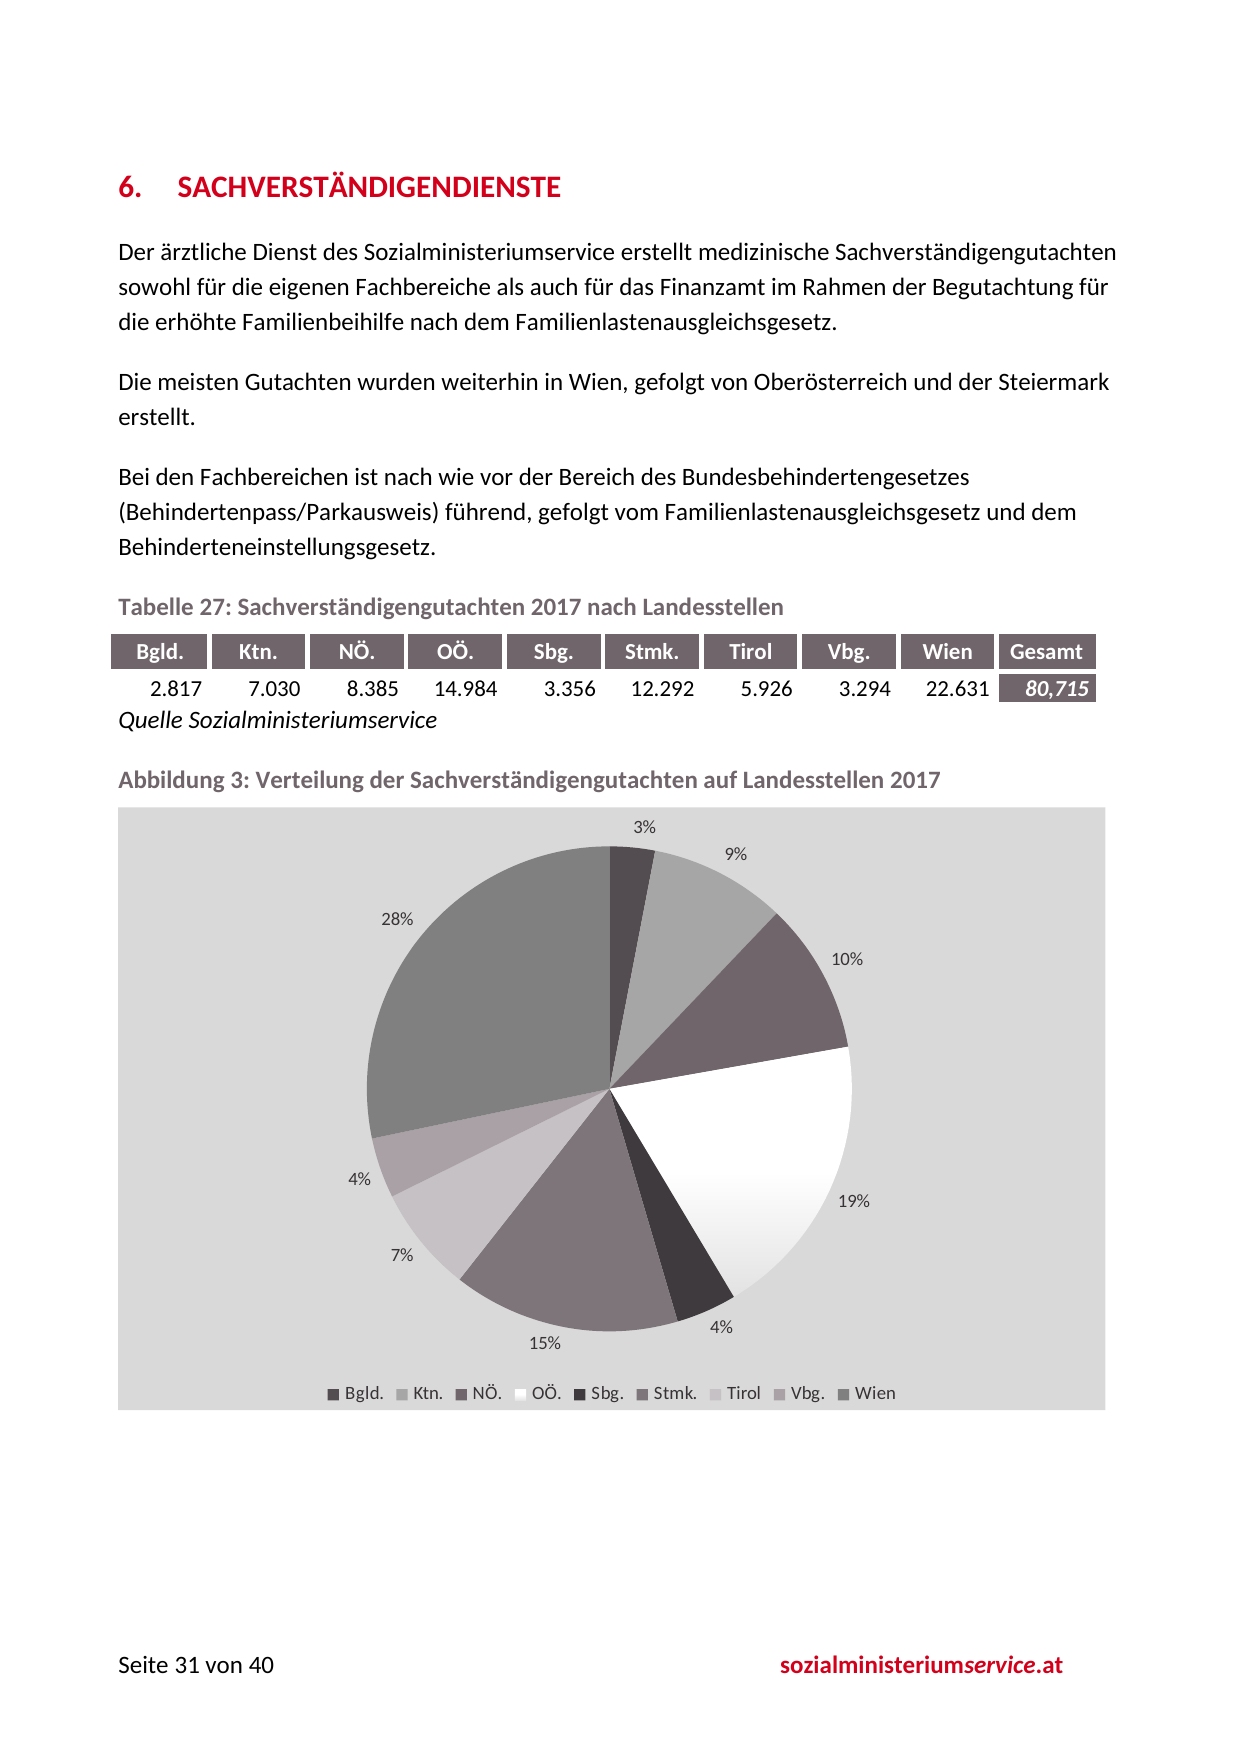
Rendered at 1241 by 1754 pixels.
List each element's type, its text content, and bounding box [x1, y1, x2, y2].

table_cell 3.294 [802, 674, 896, 702]
table_header NÖ. [310, 634, 404, 669]
table_header Gesamt [999, 634, 1096, 669]
table_cell 7.030 [212, 674, 305, 702]
table_header Vbg. [802, 634, 896, 669]
table_header Tirol [704, 634, 797, 669]
table_header OÖ. [408, 634, 502, 669]
text Sachverständigendienste [118, 167, 1122, 205]
table_cell 2.817 [111, 674, 207, 702]
table_cell 8.385 [310, 674, 404, 702]
text Quelle Sozialministeriumservice [118, 704, 1122, 735]
table_cell 80.715 [999, 674, 1096, 702]
table_cell 5.926 [704, 674, 797, 702]
table_header Stmk. [605, 634, 699, 669]
table_header Sbg. [507, 634, 601, 669]
table_header Bgld. [111, 634, 207, 669]
table_header Wien [901, 634, 994, 669]
table_header Ktn. [212, 634, 305, 669]
text Die meisten Gutachten wurden weiterhin in Wien, gefolgt von Oberösterreich und der Steiermark erstellt. [118, 366, 1122, 431]
text Der ärztliche Dienst des Sozialministeriumservice erstellt medizinische Sachverständigengutachten sowohl für die eigenen Fachbereiche als auch für das Finanzamt im Rahmen der Begutachtung für die erhöhte Familienbeihilfe nach dem Familienlastenausgleichsgesetz. [118, 236, 1122, 336]
table_cell 22.631 [901, 674, 994, 702]
text Bei den Fachbereichen ist nach wie vor der Bereich des Bundesbehindertengesetzes (Behindertenpass/Parkausweis) führend, gefolgt vom Familienlastenausgleichsgesetz und dem Behinderteneinstellungsgesetz. [118, 461, 1122, 561]
table_cell 12.292 [605, 674, 699, 702]
table_cell 14.984 [408, 674, 502, 702]
table_cell 3.356 [507, 674, 601, 702]
